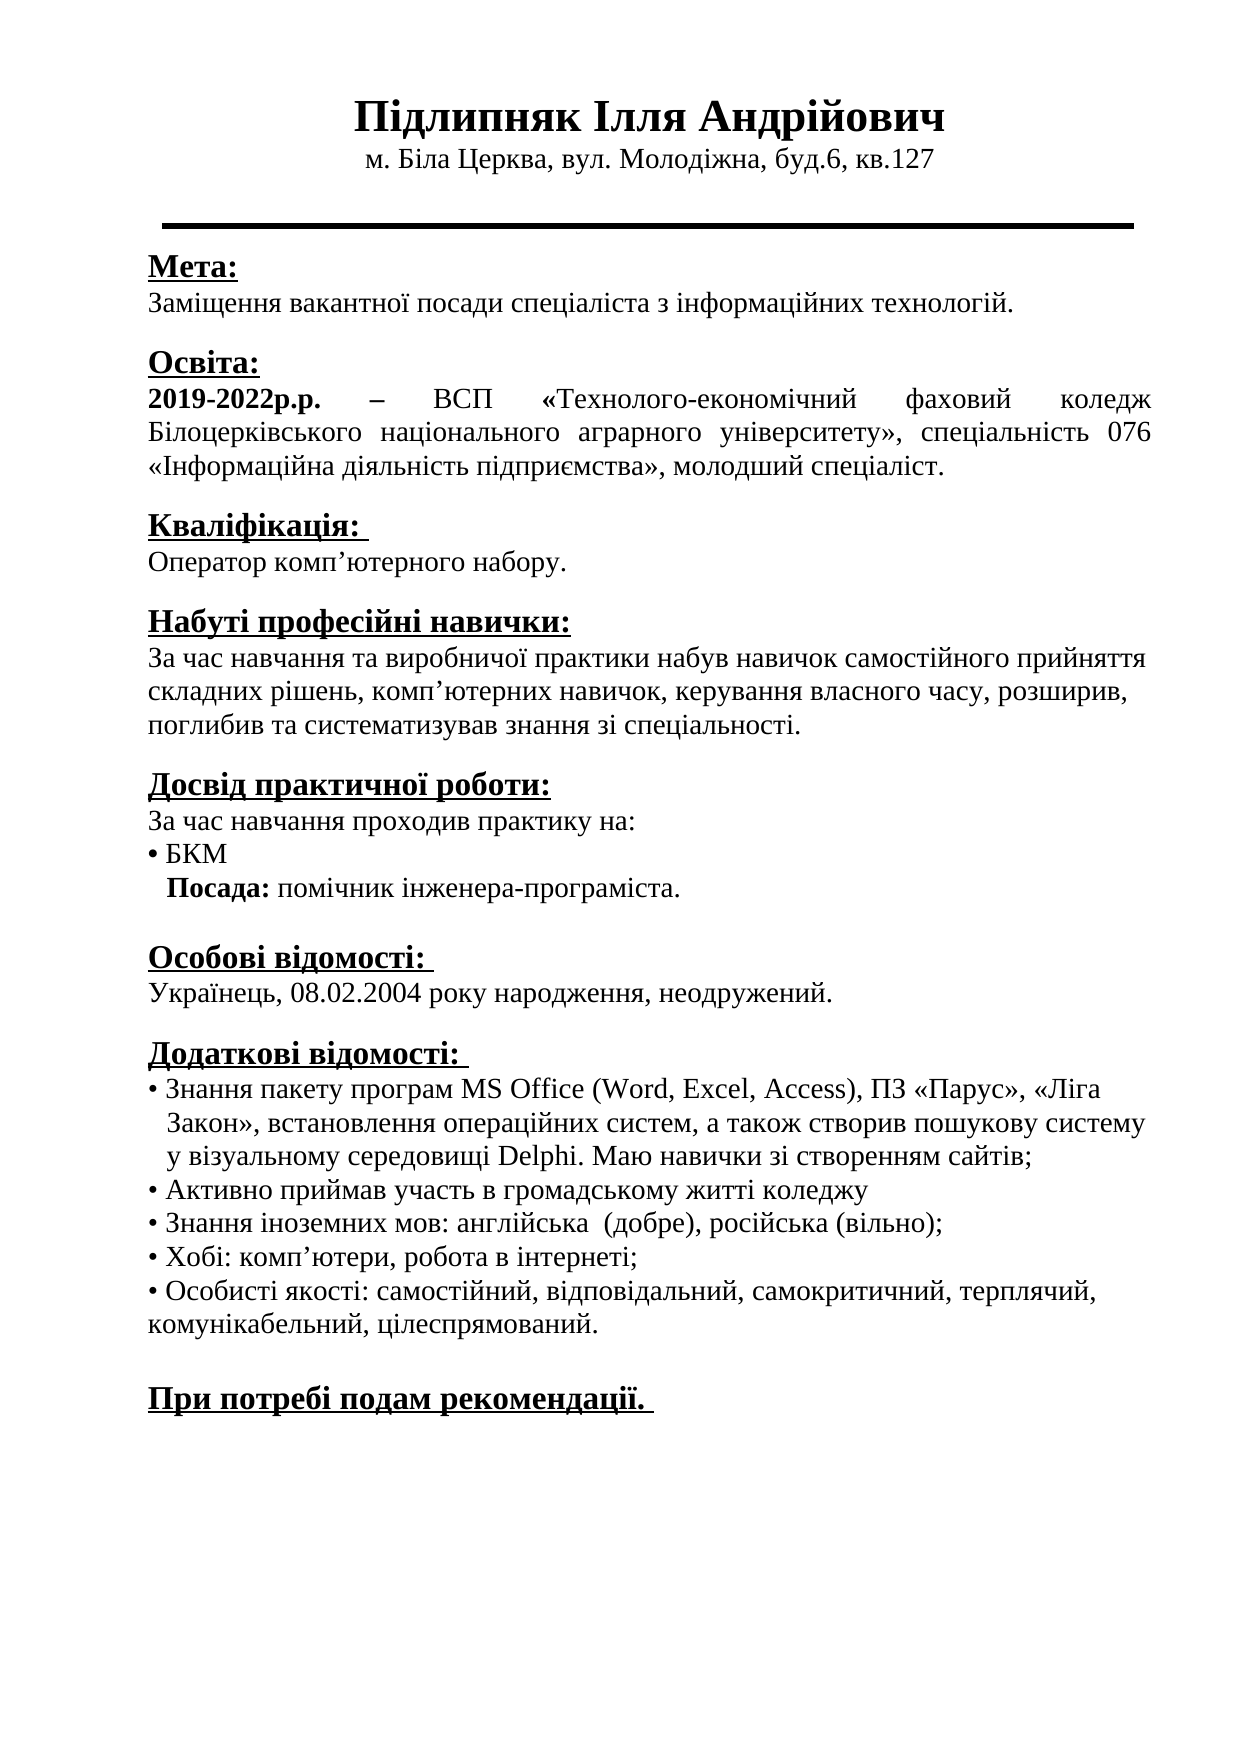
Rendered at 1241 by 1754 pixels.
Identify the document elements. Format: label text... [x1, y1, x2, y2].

text • Активно приймав участь в громадському житті коледжу [148, 1172, 1152, 1206]
text Українець, 08.02.2004 року народження, неодружений. [148, 975, 1152, 1009]
text За час навчання та виробничої практики набув навичок самостійного прийняття складних рішень, комп’ютерних навичок, керування власного часу, розширив, поглибив та систематизував знання зі спеціальності. [148, 640, 1152, 741]
text Оператор комп’ютерного набору. [148, 544, 1152, 577]
text 2019-2022р.р. – ВСП «Технолого-економічний фаховий коледж Білоцерківського національного аграрного університету», спеціальність 076 «Інформаційна діяльність підприємства», молодший спеціаліст. [148, 381, 1152, 482]
text • Хобі: комп’ютери, робота в інтернеті; [148, 1239, 1152, 1273]
text Освіта: [148, 343, 1152, 381]
text Підлипняк Ілля Андрійович [148, 88, 1152, 141]
text Мета: [148, 247, 1152, 285]
text Заміщення вакантної посади спеціаліста з інформаційних технологій. [148, 285, 1152, 318]
text Досвід практичної роботи: [148, 764, 1152, 803]
text Посада: помічник інженера-програміста. [148, 870, 1152, 903]
text Додаткові відомості: [148, 1033, 1152, 1071]
text Кваліфікація: [148, 506, 1152, 544]
text За час навчання проходив практику на: [148, 803, 1152, 836]
text Набуті професійні навички: [148, 602, 1152, 640]
text • Знання пакету програм MS Office (Word, Excel, Access), ПЗ «Парус», «Ліга Закон», встановлення операційних систем, а також створив пошукову систему у візуальному середовищі Delphi. Маю навички зі створенням сайтів; [148, 1071, 1152, 1172]
text Особові відомості: [148, 937, 1152, 975]
text При потребі подам рекомендації. [148, 1378, 1152, 1416]
text • Знання іноземних мов: англiйська (добре), російська (вільно); [148, 1206, 1152, 1239]
subtitle • БКМ [148, 836, 1152, 870]
text м. Біла Церква, вул. Молодіжна, буд.6, кв.127 [148, 141, 1152, 175]
text • Особисті якості: самостійний, відповідальний, самокритичний, терплячий, комунікабельний, цілеспрямований. [148, 1273, 1152, 1340]
